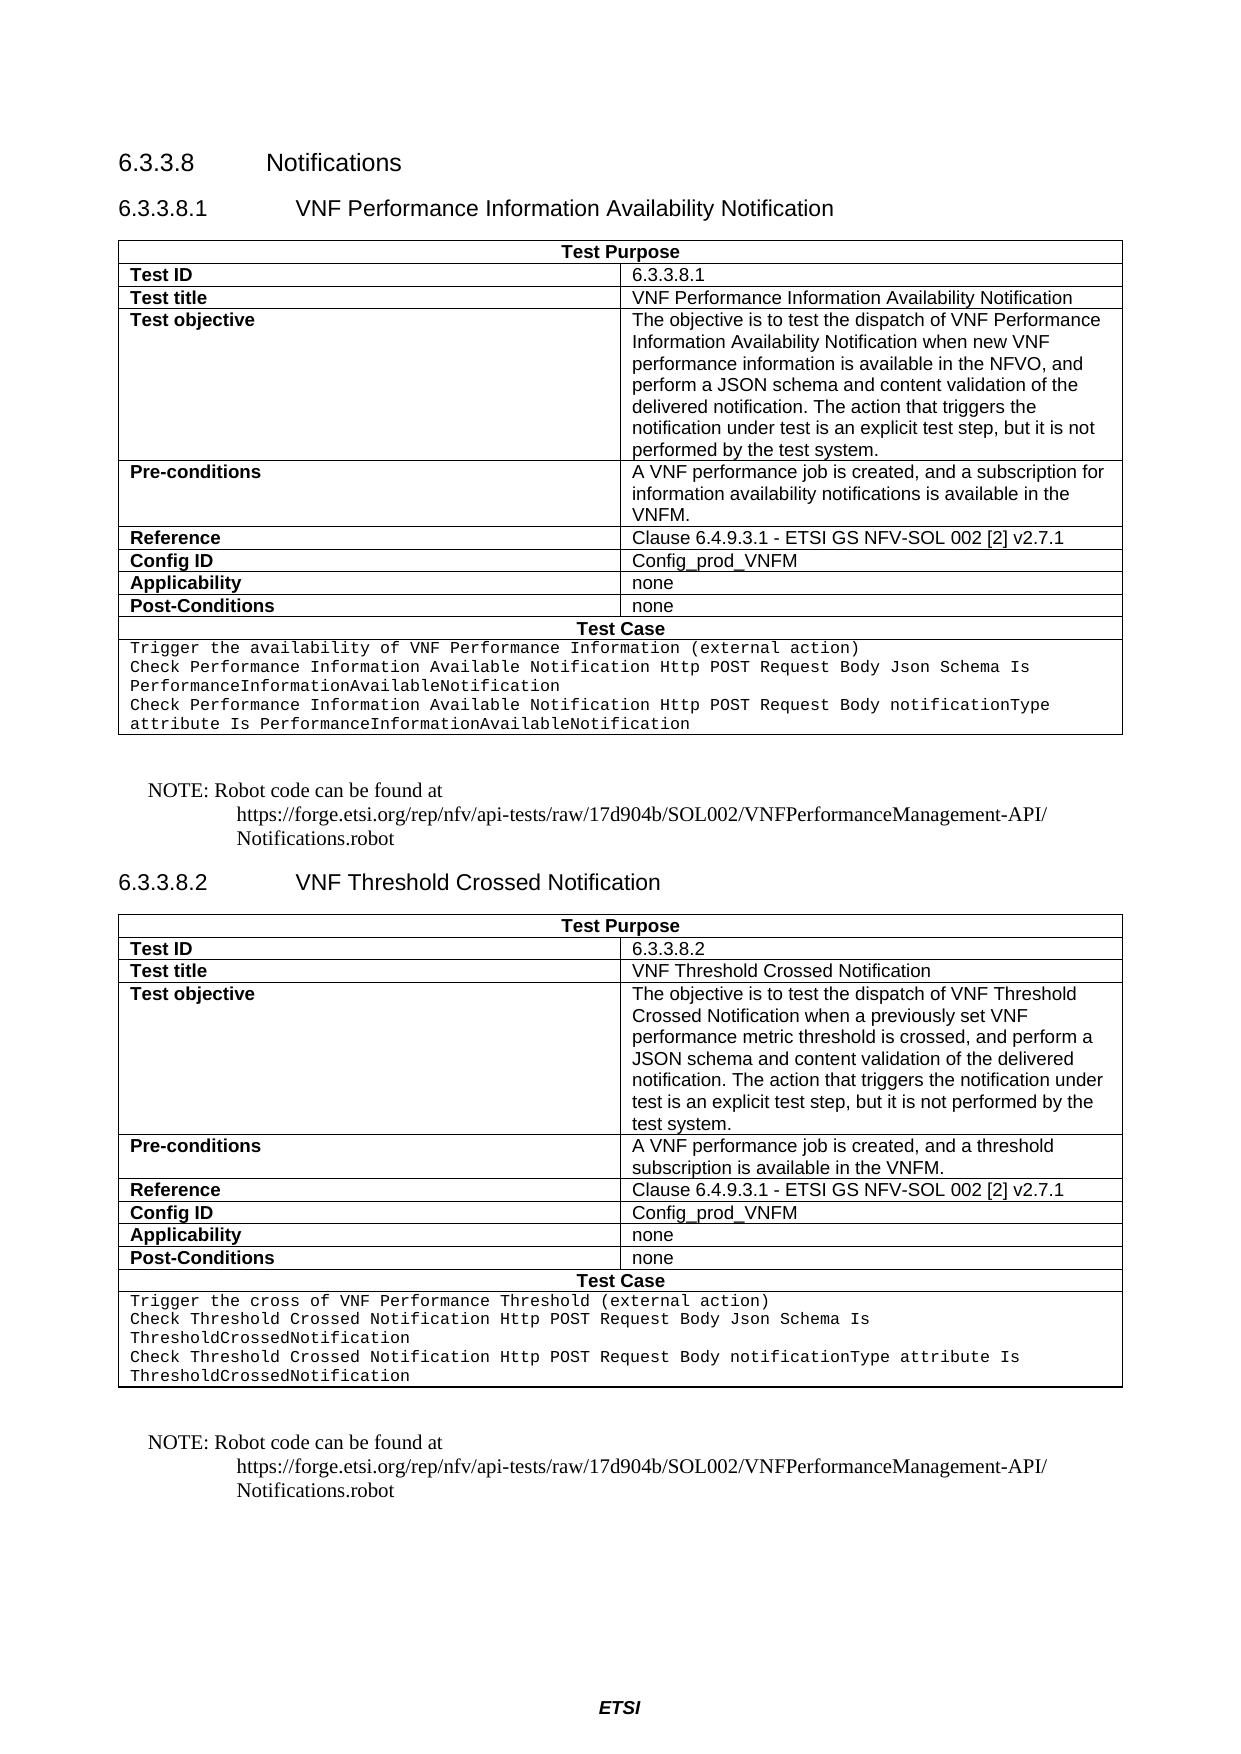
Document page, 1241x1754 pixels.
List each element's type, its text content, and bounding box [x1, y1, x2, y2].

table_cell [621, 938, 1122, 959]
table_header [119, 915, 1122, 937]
subtitle 6.3.3.8.1 VNF Performance Information Availability Notification [118, 195, 1122, 222]
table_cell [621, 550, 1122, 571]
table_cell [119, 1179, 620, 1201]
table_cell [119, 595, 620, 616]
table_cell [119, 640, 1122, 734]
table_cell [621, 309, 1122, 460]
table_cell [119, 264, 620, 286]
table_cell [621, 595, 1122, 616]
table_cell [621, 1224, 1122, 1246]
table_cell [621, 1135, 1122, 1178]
text NOTE: Robot code can be found at https://forge.etsi.org/rep/nfv/api-tests/raw/17d904b/SOL002/VNFPerformanceManagement-API/Notifications.robot [148, 1430, 1122, 1502]
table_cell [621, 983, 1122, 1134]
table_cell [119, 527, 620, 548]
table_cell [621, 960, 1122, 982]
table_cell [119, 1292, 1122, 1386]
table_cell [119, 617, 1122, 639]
subtitle 6.3.3.8.2 VNF Threshold Crossed Notification [118, 869, 1122, 895]
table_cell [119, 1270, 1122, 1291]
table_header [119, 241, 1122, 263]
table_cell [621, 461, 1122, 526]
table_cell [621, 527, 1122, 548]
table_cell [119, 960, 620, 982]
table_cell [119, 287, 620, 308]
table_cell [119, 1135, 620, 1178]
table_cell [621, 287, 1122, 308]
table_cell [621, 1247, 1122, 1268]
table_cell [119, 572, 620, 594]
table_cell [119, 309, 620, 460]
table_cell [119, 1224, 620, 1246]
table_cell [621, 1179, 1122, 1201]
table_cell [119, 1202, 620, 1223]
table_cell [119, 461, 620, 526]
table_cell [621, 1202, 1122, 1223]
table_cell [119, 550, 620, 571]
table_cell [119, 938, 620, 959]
subtitle 6.3.3.8 Notifications [118, 148, 1122, 176]
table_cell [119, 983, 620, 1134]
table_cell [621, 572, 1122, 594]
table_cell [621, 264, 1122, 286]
text NOTE: Robot code can be found at https://forge.etsi.org/rep/nfv/api-tests/raw/17d904b/SOL002/VNFPerformanceManagement-API/Notifications.robot [148, 778, 1122, 850]
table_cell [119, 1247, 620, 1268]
